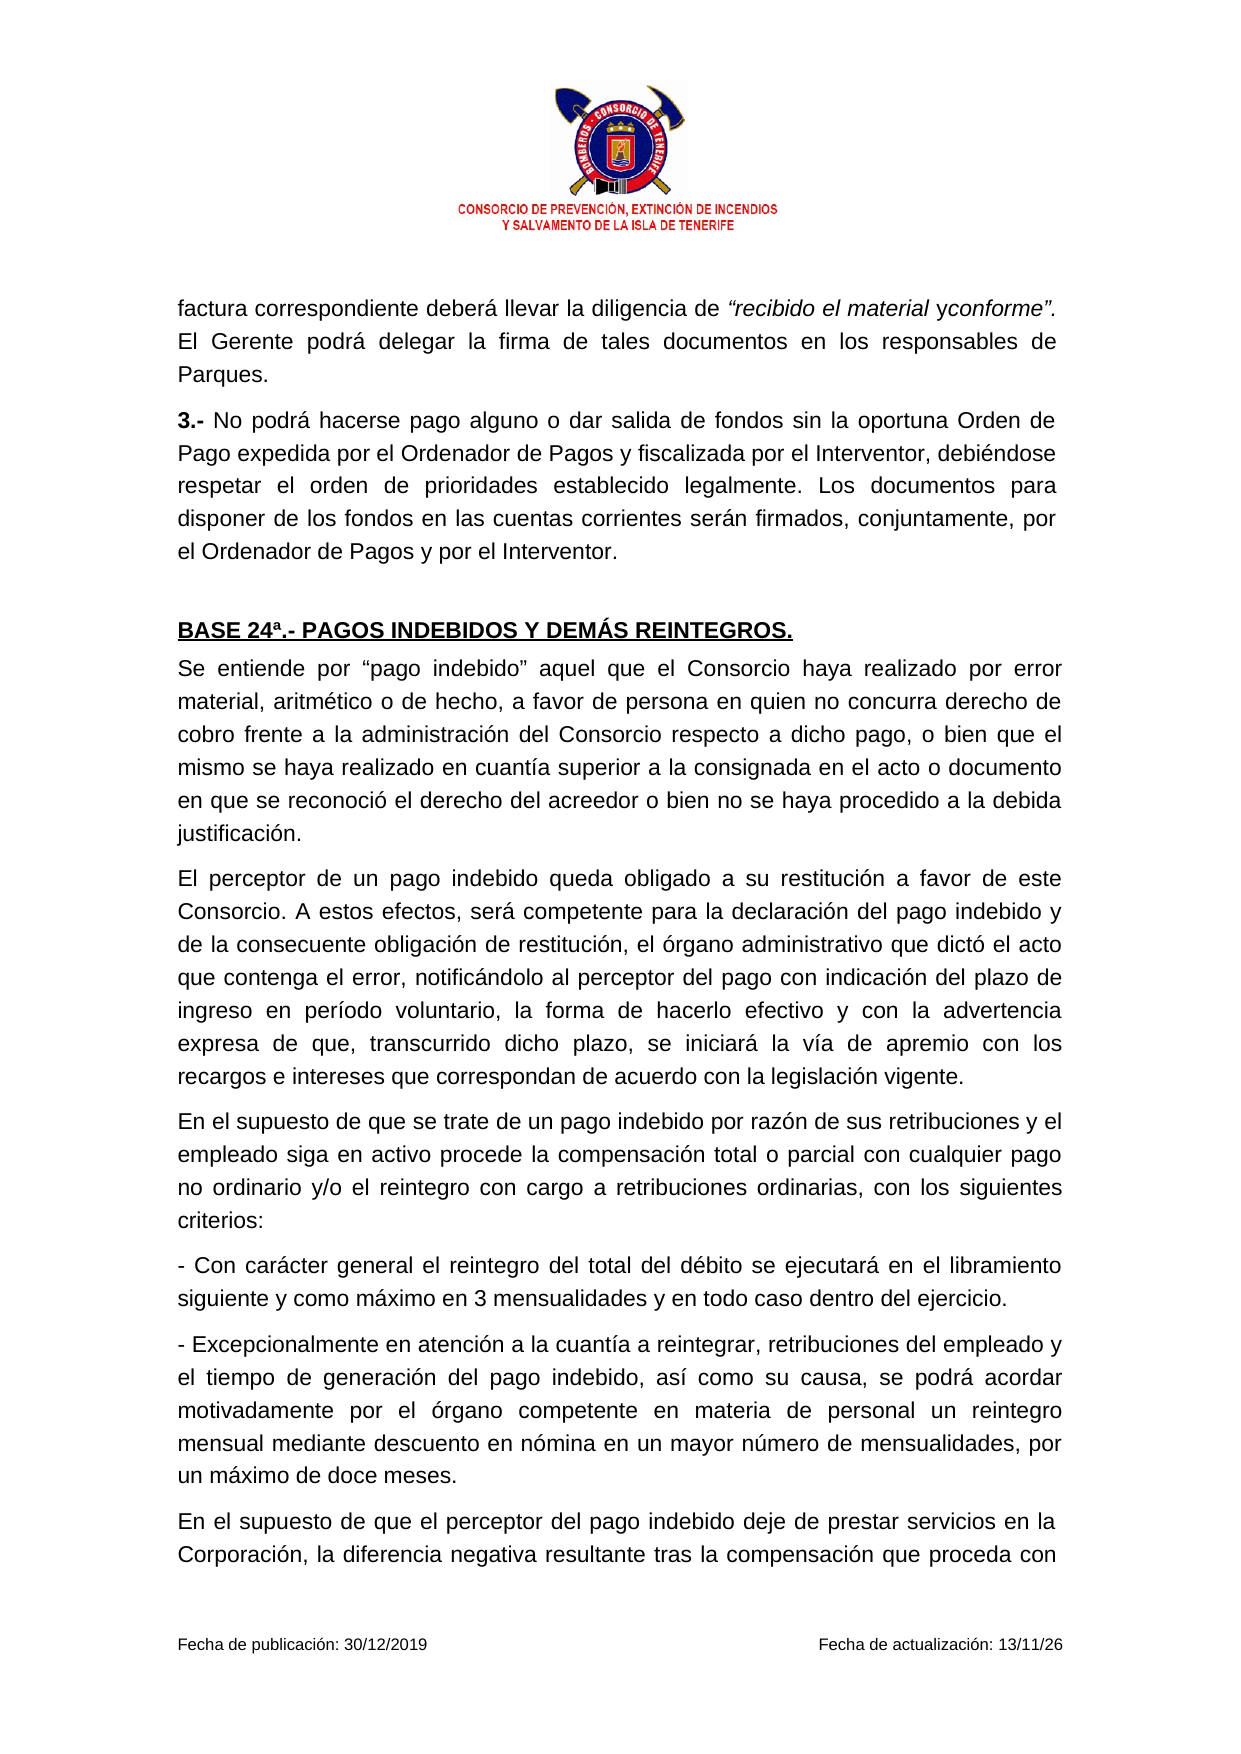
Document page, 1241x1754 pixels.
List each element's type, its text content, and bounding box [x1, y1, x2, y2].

text El perceptor de un pago indebido queda obligado a su restitución a favor de este Consorcio. A estos efectos, será competente para la declaración del pago indebido y de la consecuente obligación de restitución, el órgano administrativo que dictó el acto que contenga el error, notificándolo al perceptor del pago con indicación del plazo de ingreso en período voluntario, la forma de hacerlo efectivo y con la advertencia expresa de que, transcurrido dicho plazo, se iniciará la vía de apremio con los recargos e intereses que correspondan de acuerdo con la legislación vigente. [177, 865, 1063, 1089]
text 3.- No podrá hacerse pago alguno o dar salida de fondos sin la oportuna Orden de Pago expedida por el Ordenador de Pagos y fiscalizada por el Interventor, debiéndose respetar el orden de prioridades establecido legalmente. Los documentos para disponer de los fondos en las cuentas corrientes serán firmados, conjuntamente, por el Ordenador de Pagos y por el Interventor. [177, 407, 1057, 564]
picture [432, 73, 809, 244]
text - Con carácter general el reintegro del total del débito se ejecutará en el libramiento siguiente y como máximo en 3 mensualidades y en todo caso dentro del ejercicio. [177, 1252, 1063, 1312]
text Se entiende por “pago indebido” aquel que el Consorcio haya realizado por error material, aritmético o de hecho, a favor de persona en quien no concurra derecho de cobro frente a la administración del Consorcio respecto a dicho pago, o bien que el mismo se haya realizado en cuantía superior a la consignada en el acto o documento en que se reconoció el derecho del acreedor o bien no se haya procedido a la debida justificación. [177, 655, 1063, 846]
subtitle BASE 24ª.- PAGOS INDEBIDOS Y DEMÁS REINTEGROS. [177, 617, 1063, 643]
text - Excepcionalmente en atención a la cuantía a reintegrar, retribuciones del empleado y el tiempo de generación del pago indebido, así como su causa, se podrá acordar motivadamente por el órgano competente en materia de personal un reintegro mensual mediante descuento en nómina en un mayor número de mensualidades, por un máximo de doce meses. [177, 1331, 1063, 1489]
text En el supuesto de que se trate de un pago indebido por razón de sus retribuciones y el empleado siga en activo procede la compensación total o parcial con cualquier pago no ordinario y/o el reintegro con cargo a retribuciones ordinarias, con los siguientes criterios: [177, 1108, 1063, 1233]
